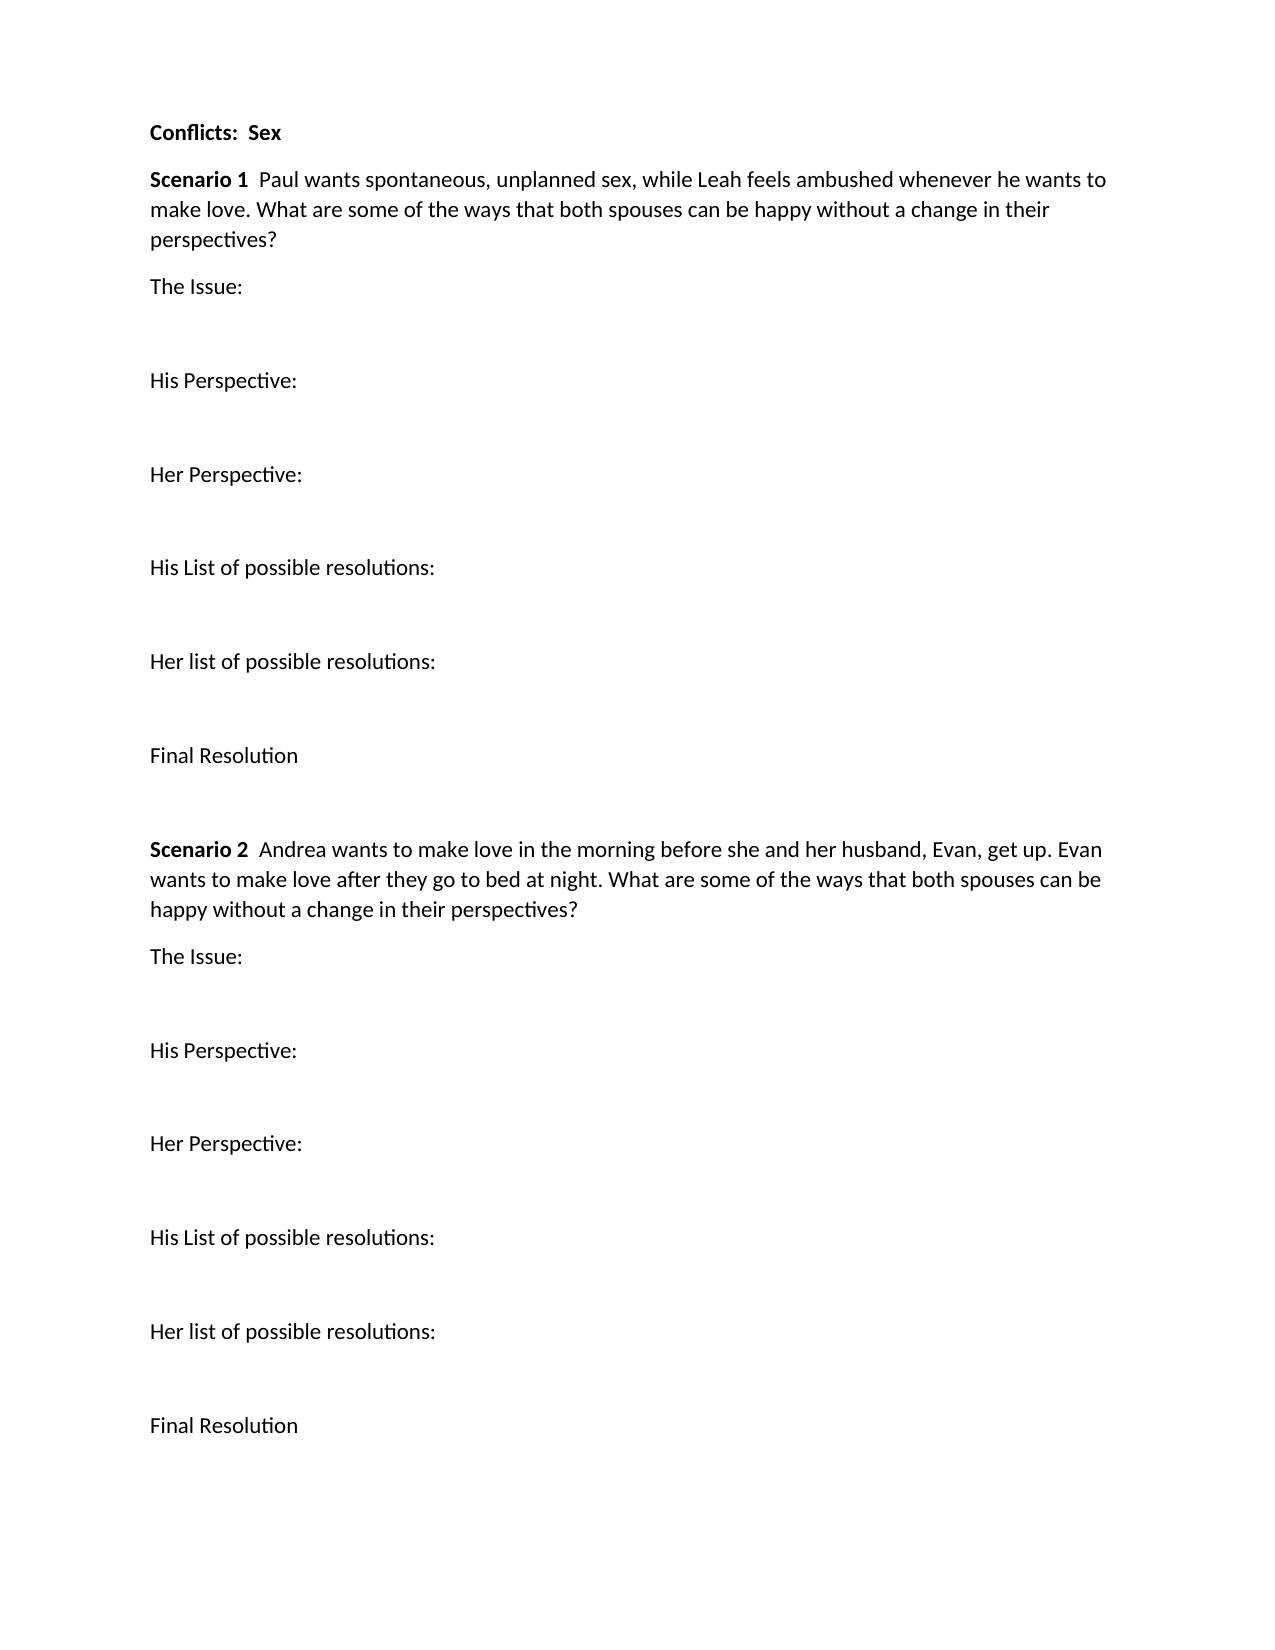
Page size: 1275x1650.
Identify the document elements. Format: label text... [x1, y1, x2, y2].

text Scenario 2 Andrea wants to make love in the morning before she and her husband, Evan, get up. Evan wants to make love after they go to bed at night. What are some of the ways that both spouses can be happy without a change in their perspectives? [150, 835, 1125, 923]
text Her list of possible resolutions: [150, 1317, 1125, 1345]
text Final Resolution [150, 1411, 1125, 1439]
text The Issue: [150, 272, 1125, 300]
text His Perspective: [150, 366, 1125, 394]
text Final Resolution [150, 741, 1125, 769]
text His List of possible resolutions: [150, 553, 1125, 582]
text His List of possible resolutions: [150, 1223, 1125, 1251]
text Scenario 1 Paul wants spontaneous, unplanned sex, while Leah feels ambushed whenever he wants to make love. What are some of the ways that both spouses can be happy without a change in their perspectives? [150, 165, 1125, 253]
text Her Perspective: [150, 460, 1125, 488]
text Her list of possible resolutions: [150, 647, 1125, 675]
text The Issue: [150, 942, 1125, 970]
text Conflicts: Sex [150, 118, 1125, 146]
text Her Perspective: [150, 1129, 1125, 1158]
text His Perspective: [150, 1036, 1125, 1064]
